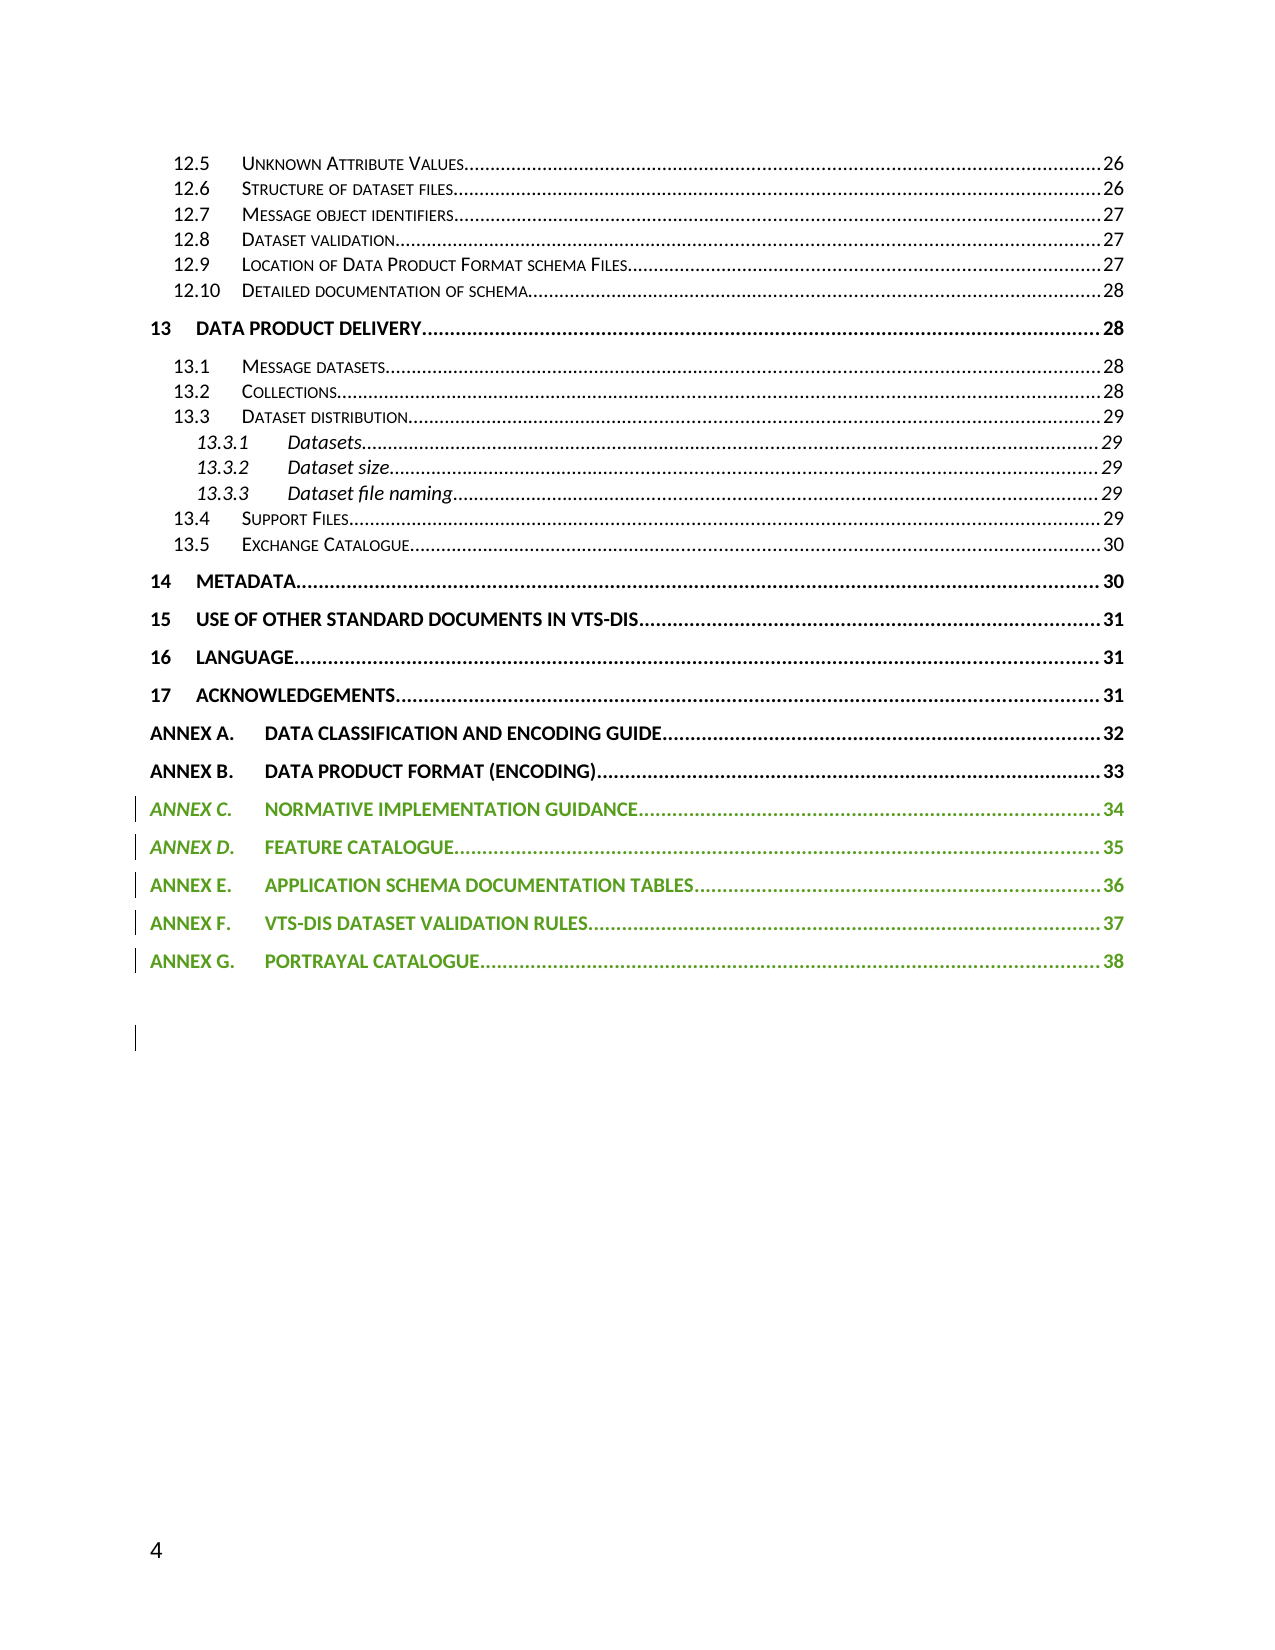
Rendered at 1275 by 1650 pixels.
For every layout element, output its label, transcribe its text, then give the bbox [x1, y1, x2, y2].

text Annex D. FEATURE CATALOGUE 35 [150, 834, 1125, 859]
text 13.1 Message datasets 28 [173, 353, 1125, 378]
text Annex A. Data Classification and Encoding Guide 32 [150, 720, 1125, 746]
text 12.9 Location of Data Product Format schema Files 27 [173, 252, 1125, 277]
text Annex C. NORMATIVE IMPLEMENTATION GUIDANCE 34 [150, 796, 1125, 822]
text Annex G. Portrayal Catalogue 38 [150, 948, 1125, 973]
text 13.3.3 Dataset file naming 29 [196, 480, 1125, 505]
text 16 Language 31 [150, 644, 1125, 670]
text 12.5 Unknown Attribute Values 26 [173, 150, 1125, 175]
text Annex B. Data Product Format (Encoding) 33 [150, 758, 1125, 784]
text Annex F. VTS-DIS dataset validation rules 37 [150, 910, 1125, 935]
text 12.7 Message object identifiers 27 [173, 201, 1125, 226]
text 12.8 Dataset validation 27 [173, 226, 1125, 252]
text 13.2 Collections 28 [173, 378, 1125, 404]
text 12.6 Structure of dataset files 26 [173, 175, 1125, 201]
text 13 Data Product Delivery 28 [150, 315, 1125, 340]
text 17 Acknowledgements 31 [150, 682, 1125, 708]
text 13.4 Support Files 29 [173, 505, 1125, 531]
text 15 Use of other standard documents in VTS-DIS 31 [150, 607, 1125, 632]
text Annex E. Application Schema Documentation Tables 36 [150, 872, 1125, 897]
text 13.3.2 Dataset size 29 [196, 454, 1125, 480]
text 13.3 Dataset distribution 29 [173, 404, 1125, 429]
text 14 Metadata 30 [150, 569, 1125, 594]
text 12.10 Detailed documentation of schema 28 [173, 277, 1125, 302]
text 13.5 Exchange Catalogue 30 [173, 531, 1125, 556]
text 13.3.1 Datasets 29 [196, 429, 1125, 454]
